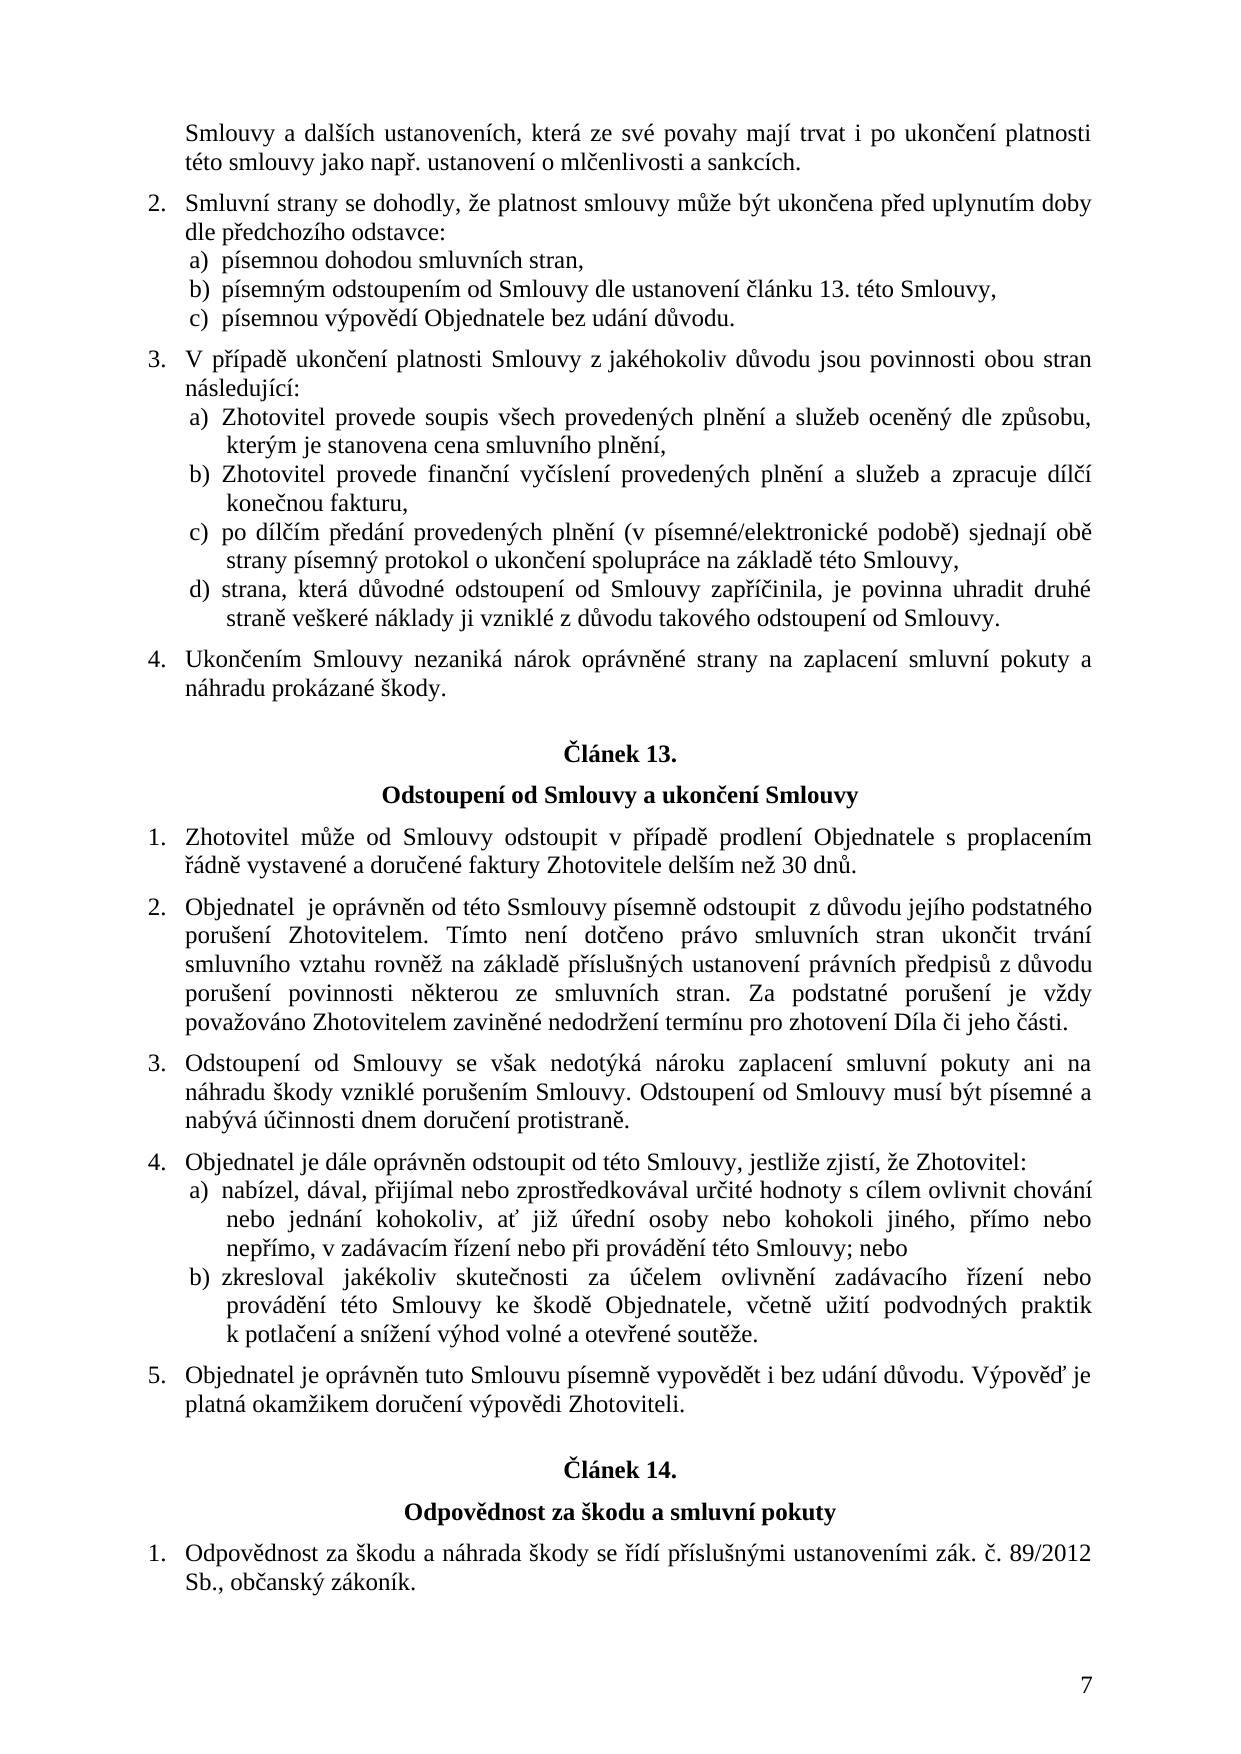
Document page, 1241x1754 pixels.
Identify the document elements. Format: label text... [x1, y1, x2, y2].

text Odpovědnost za škodu a smluvní pokuty [148, 1497, 1092, 1526]
list Zhotovitel provede soupis všech provedených plnění a služeb oceněný dle způsobu, kterým je stanovena cena smluvního plnění, [189, 402, 1092, 459]
list Objednatel je oprávněn od této Ssmlouvy písemně odstoupit z důvodu jejího podstatného porušení Zhotovitelem. Tímto není dotčeno právo smluvních stran ukončit trvání smluvního vztahu rovněž na základě příslušných ustanovení právních předpisů z důvodu porušení povinnosti některou ze smluvních stran. Za podstatné porušení je vždy považováno Zhotovitelem zaviněné nedodržení termínu pro zhotovení Díla či jeho části. [148, 892, 1092, 1036]
list písemným odstoupením od Smlouvy dle ustanovení článku 13. této Smlouvy, [189, 274, 1092, 303]
list Zhotovitel může od Smlouvy odstoupit v případě prodlení Objednatele s proplacením řádně vystavené a doručené faktury Zhotovitele delším než 30 dnů. [148, 822, 1092, 879]
text Článek 14. [148, 1456, 1092, 1484]
list nabízel, dával, přijímal nebo zprostředkovával určité hodnoty s cílem ovlivnit chování nebo jednání kohokoliv, ať již úřední osoby nebo kohokoli jiného, přímo nebo nepřímo, v zadávacím řízení nebo při provádění této Smlouvy; nebo [189, 1176, 1092, 1262]
list písemnou výpovědí Objednatele bez udání důvodu. [189, 303, 1092, 332]
list Ukončením Smlouvy nezaniká nárok oprávněné strany na zaplacení smluvní pokuty a náhradu prokázané škody. [148, 644, 1092, 702]
list Odpovědnost za škodu a náhrada škody se řídí příslušnými ustanoveními zák. č. 89/2012 Sb., občanský zákoník. [148, 1538, 1092, 1596]
list Objednatel je oprávněn tuto Smlouvu písemně vypovědět i bez udání důvodu. Výpověď je platná okamžikem doručení výpovědi Zhotoviteli. [148, 1361, 1092, 1418]
list Smluvní strany se dohodly, že platnost smlouvy může být ukončena před uplynutím doby dle předchozího odstavce: [148, 188, 1092, 246]
text Článek 13. [148, 739, 1092, 768]
list Odstoupení od Smlouvy se však nedotýká nároku zaplacení smluvní pokuty ani na náhradu škody vzniklé porušením Smlouvy. Odstoupení od Smlouvy musí být písemné a nabývá účinnosti dnem doručení protistraně. [148, 1048, 1092, 1134]
list strana, která důvodné odstoupení od Smlouvy zapříčinila, je povinna uhradit druhé straně veškeré náklady ji vzniklé z důvodu takového odstoupení od Smlouvy. [189, 574, 1092, 632]
list písemnou dohodou smluvních stran, [189, 246, 1092, 274]
list Zhotovitel provede finanční vyčíslení provedených plnění a služeb a zpracuje dílčí konečnou fakturu, [189, 459, 1092, 517]
list Objednatel je dále oprávněn odstoupit od této Smlouvy, jestliže zjistí, že Zhotovitel: [148, 1147, 1092, 1176]
list zkresloval jakékoliv skutečnosti za účelem ovlivnění zadávacího řízení nebo provádění této Smlouvy ke škodě Objednatele, včetně užití podvodných praktik k potlačení a snížení výhod volné a otevřené soutěže. [189, 1262, 1092, 1348]
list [148, 118, 1092, 176]
text Odstoupení od Smlouvy a ukončení Smlouvy [148, 781, 1092, 809]
list V případě ukončení platnosti Smlouvy z jakéhokoliv důvodu jsou povinnosti obou stran následující: [148, 344, 1092, 402]
list po dílčím předání provedených plnění (v písemné/elektronické podobě) sjednají obě strany písemný protokol o ukončení spolupráce na základě této Smlouvy, [189, 517, 1092, 574]
